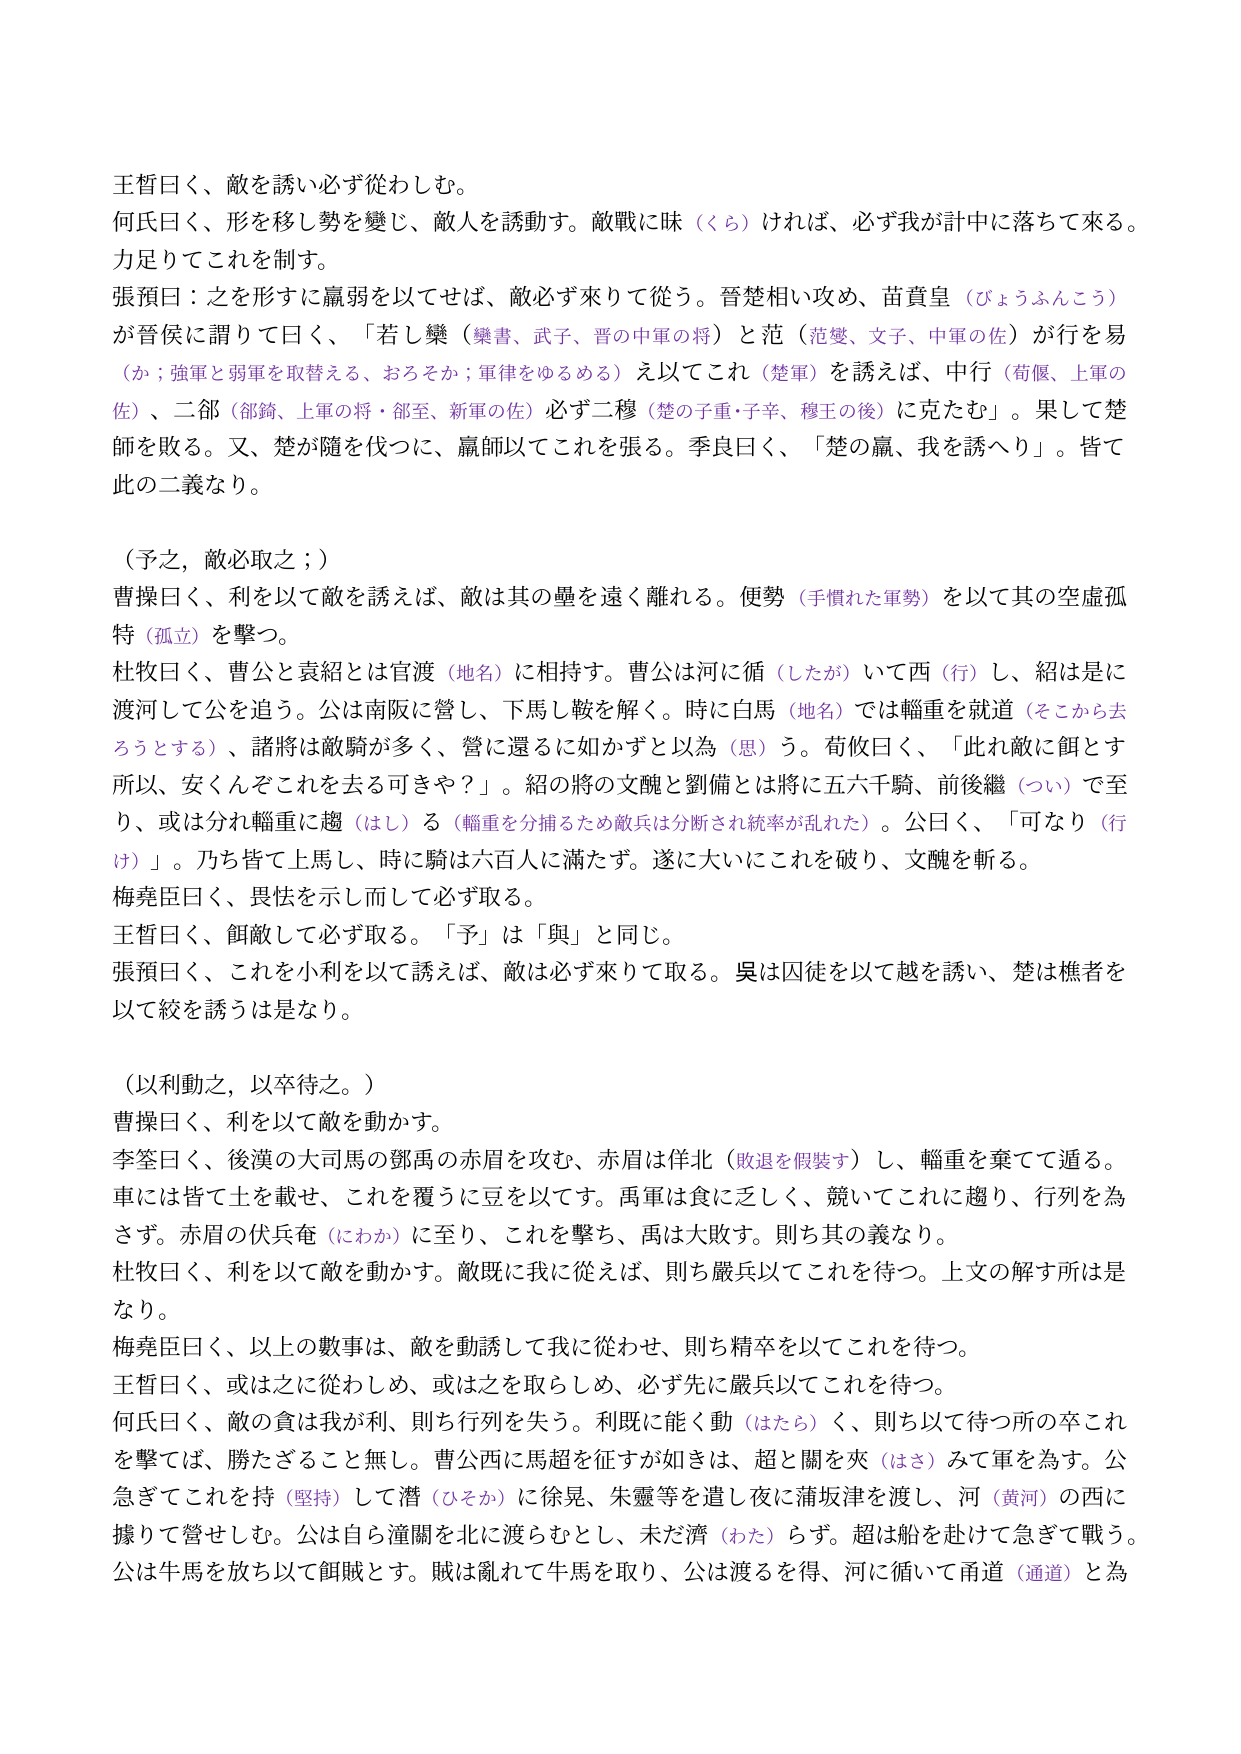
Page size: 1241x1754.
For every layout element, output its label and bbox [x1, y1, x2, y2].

text [112, 164, 1128, 1589]
